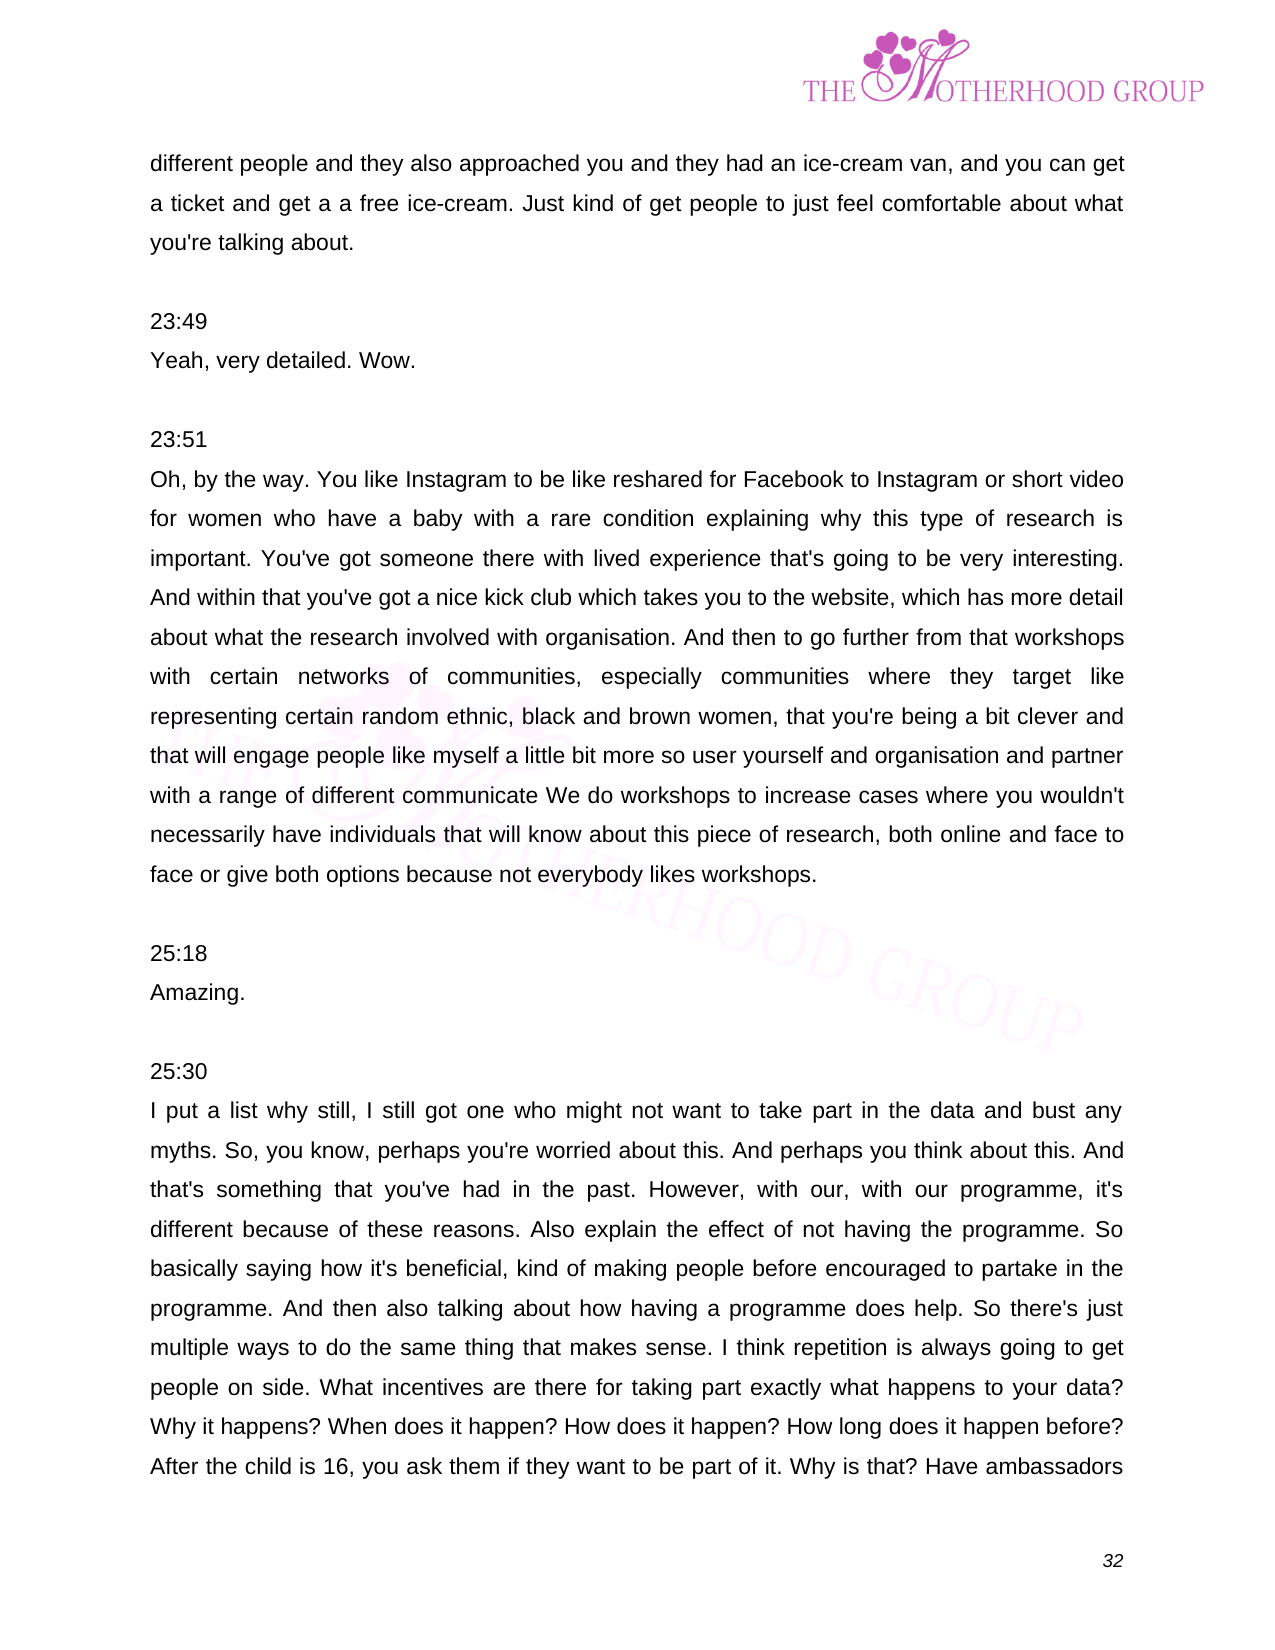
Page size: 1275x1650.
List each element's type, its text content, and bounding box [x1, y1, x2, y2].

text Oh, by the way. You like Instagram to be like reshared for Facebook to Instagram or short video for women who have a baby with a rare condition explaining why this type of research is important. You've got someone there with lived experience that's going to be very interesting. And within that you've got a nice kick club which takes you to the website, which has more detail about what the research involved with organisation. And then to go further from that workshops with certain networks of communities, especially communities where they target like representing certain random ethnic, black and brown women, that you're being a bit clever and that will engage people like myself a little bit more so user yourself and organisation and partner with a range of different communicate We do workshops to increase cases where you wouldn't necessarily have individuals that will know about this piece of research, both online and face to face or give both options because not everybody likes workshops. [150, 466, 1125, 887]
text 25:18 [150, 939, 1125, 966]
text 23:51 [150, 426, 1125, 453]
text 23:49 [150, 308, 1125, 334]
text Yeah, very detailed. Wow. [150, 347, 1125, 374]
text 25:30 [150, 1058, 1125, 1084]
picture [802, 28, 1205, 102]
text Amazing. [150, 979, 1125, 1005]
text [150, 1097, 1125, 1479]
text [150, 150, 1125, 255]
